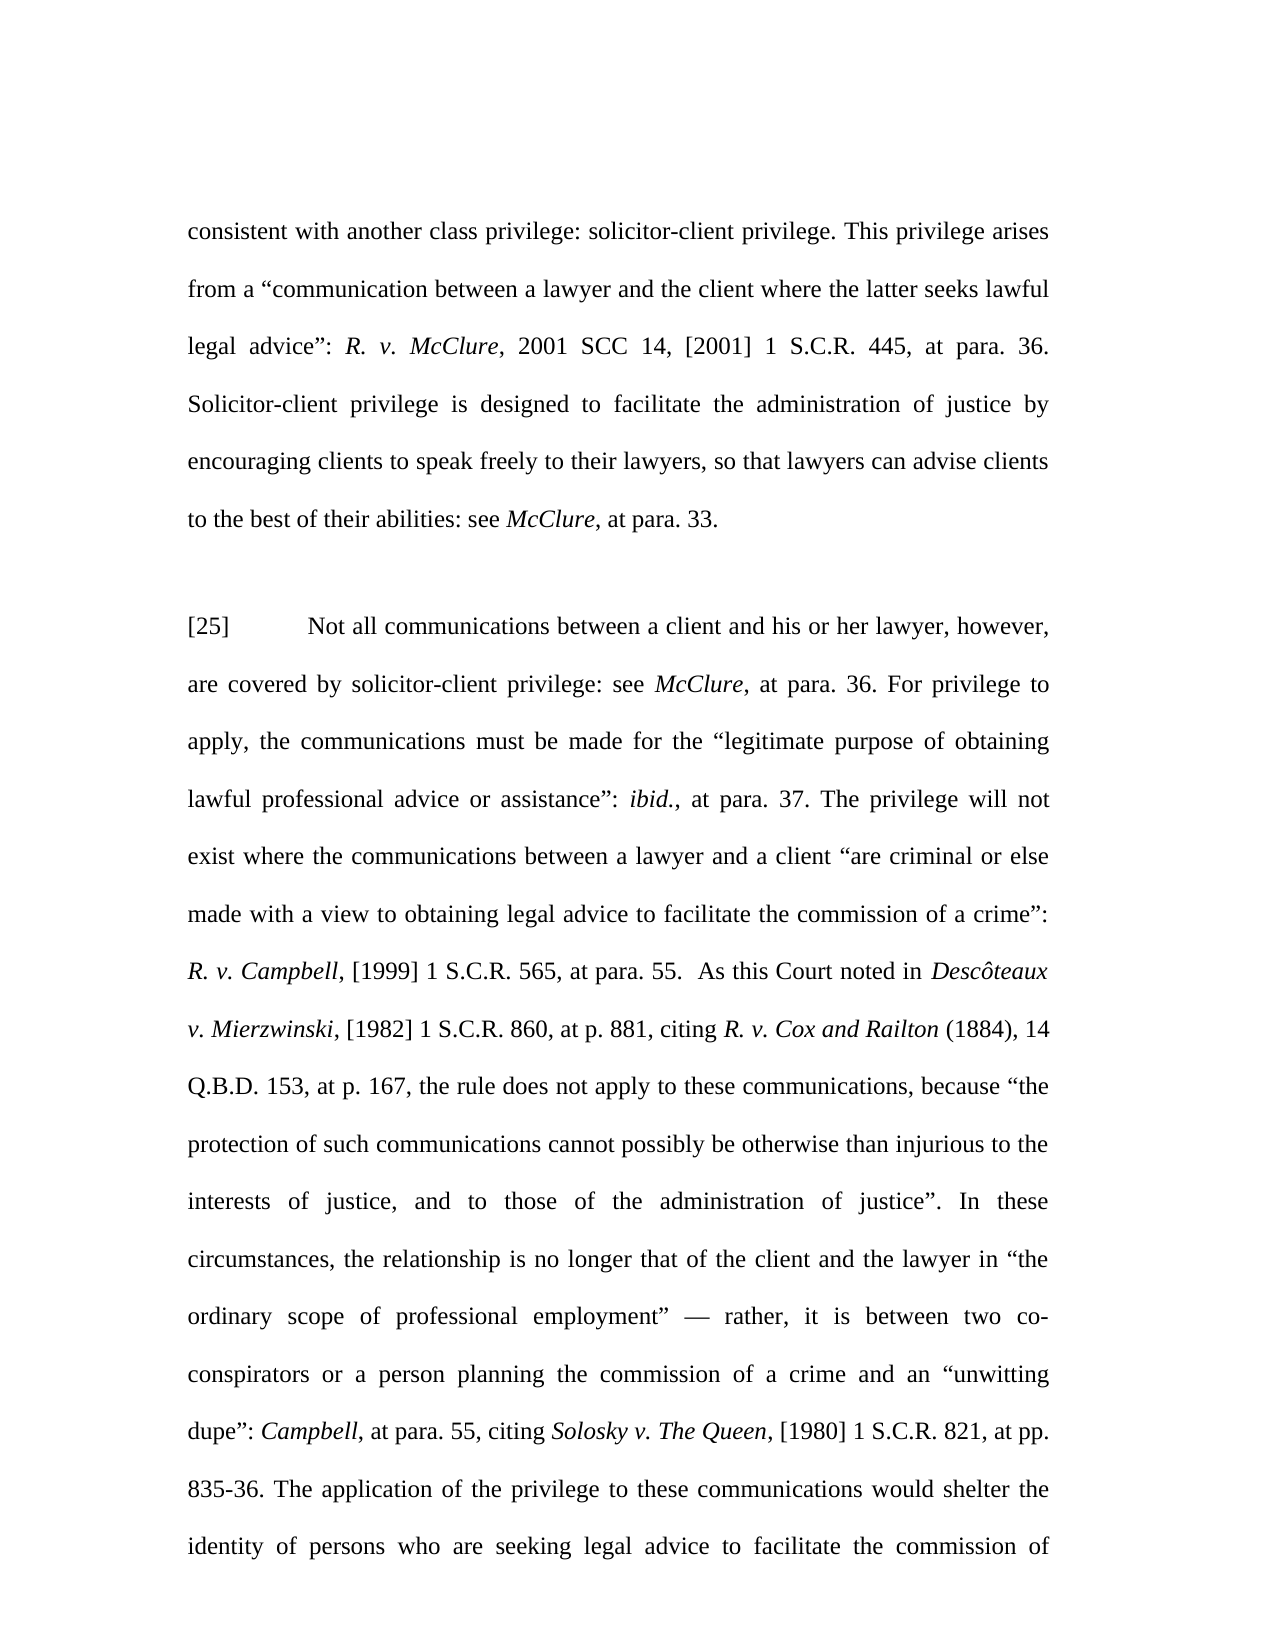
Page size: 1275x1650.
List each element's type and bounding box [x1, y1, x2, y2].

text [187, 216, 1050, 533]
text [187, 611, 1050, 1560]
